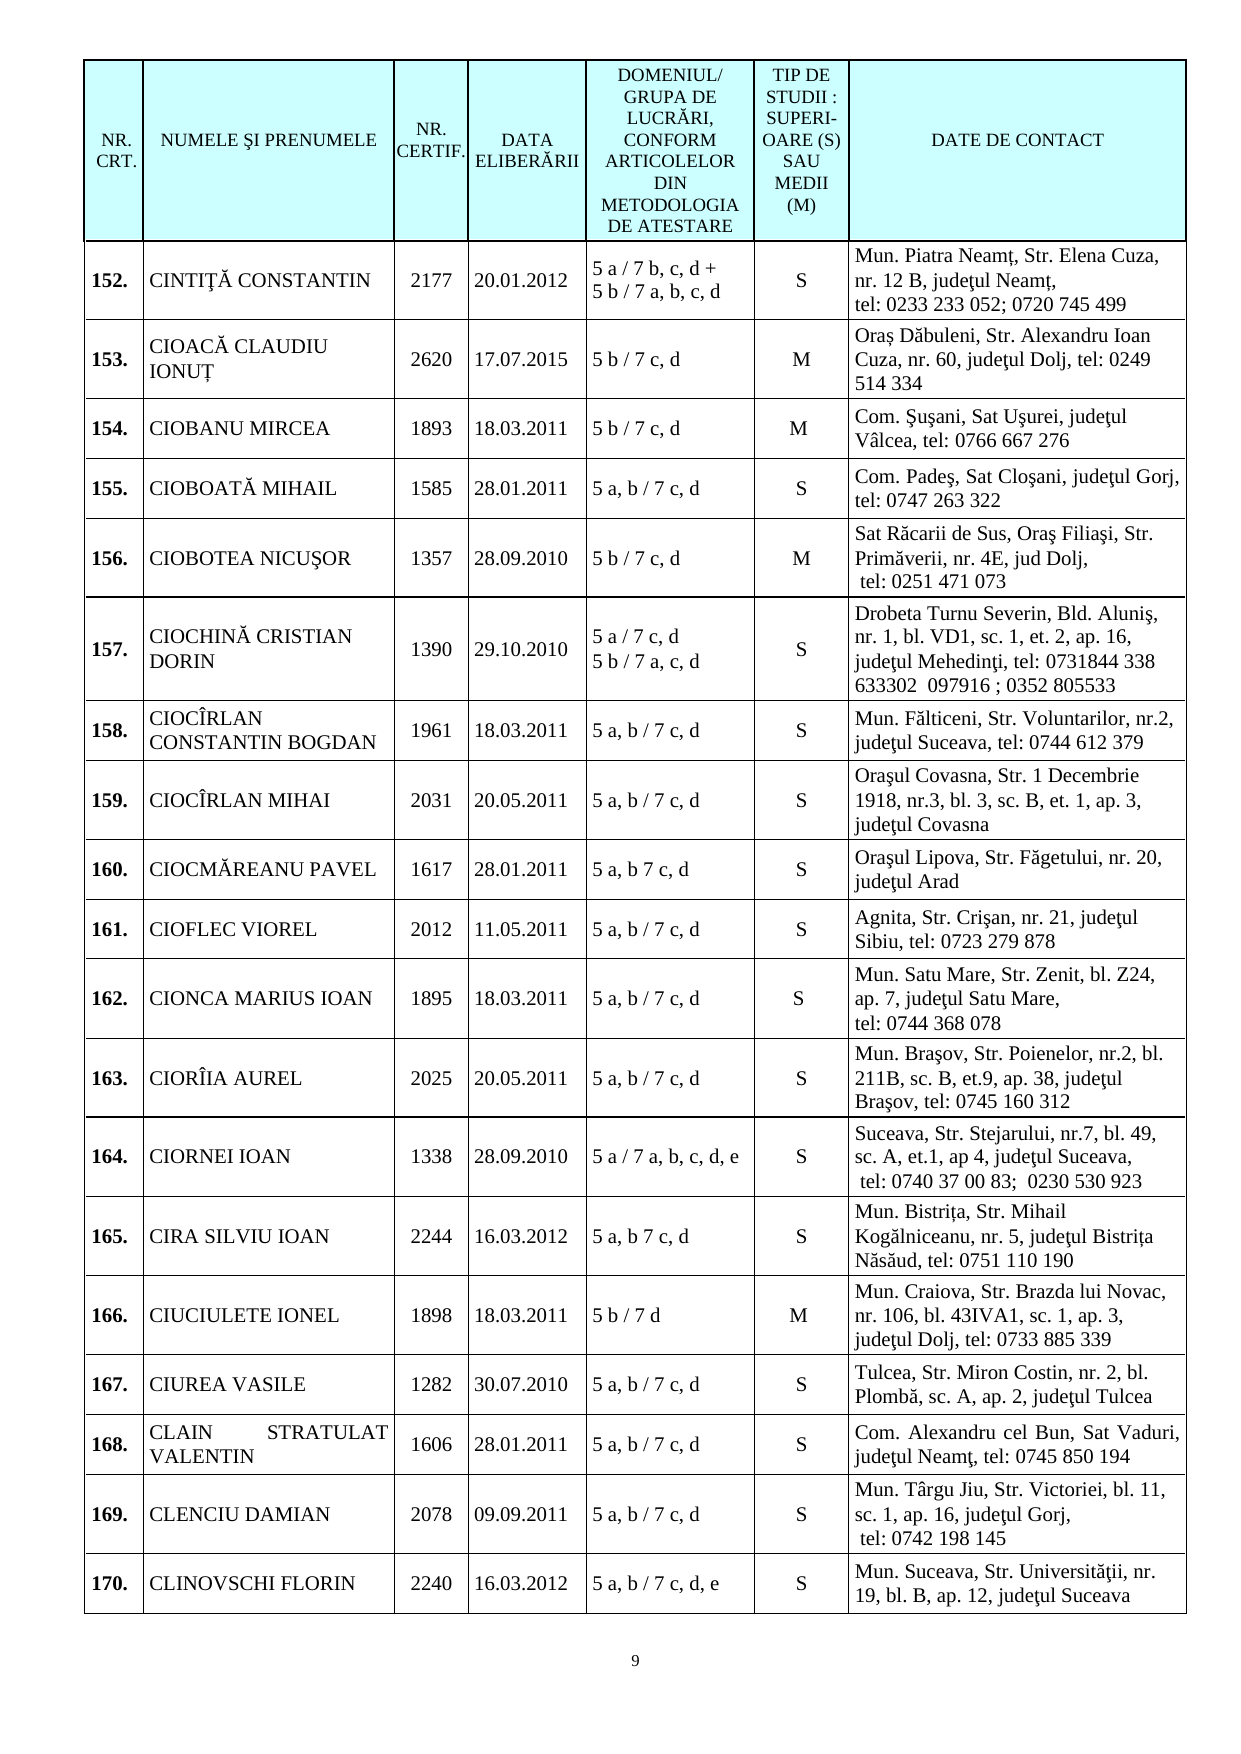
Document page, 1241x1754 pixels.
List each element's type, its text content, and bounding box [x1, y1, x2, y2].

table_cell 20.05.2011 [469, 761, 586, 838]
table_cell Mun. Fălticeni, Str. Voluntarilor, nr.2, judeţul Suceava, tel: 0744 612 379 [849, 700, 1186, 759]
table_cell [85, 1117, 143, 1196]
table_cell 1617 [395, 840, 468, 898]
table_header TIP DE STUDII : SUPERI-OARE (S) SAU MEDII (M) [755, 61, 848, 239]
table_cell 1390 [395, 598, 468, 699]
table_cell Mun. Braşov, Str. Poienelor, nr.2, bl. 211B, sc. B, et.9, ap. 38, judeţul Braşov, tel: 0745 160 312 [849, 1038, 1186, 1116]
table_cell [85, 1197, 143, 1274]
table_cell 5 a, b / 7 c, d [587, 1415, 754, 1473]
table_cell 1895 [395, 959, 468, 1037]
table_cell 20.05.2011 [469, 1039, 586, 1116]
table_cell Suceava, Str. Stejarului, nr.7, bl. 49, sc. A, et.1, ap 4, judeţul Suceava, tel: 0740 37 00 83; 0230 530 923 [849, 1116, 1186, 1196]
table_cell CIONCA MARIUS IOAN [144, 959, 394, 1037]
table_cell 5 a / 7 b, c, d + 5 b / 7 a, b, c, d [587, 242, 754, 318]
table_cell 1606 [395, 1415, 468, 1473]
table_cell Mun. Satu Mare, Str. Zenit, bl. Z24, ap. 7, judeţul Satu Mare, tel: 0744 368 078 [849, 958, 1186, 1037]
table_cell 5 a / 7 a, b, c, d, e [587, 1118, 754, 1196]
table_cell 28.01.2011 [469, 840, 586, 898]
table_cell CIOACĂ CLAUDIU IONUȚ [144, 320, 394, 398]
table_cell [85, 900, 143, 958]
table_cell 29.10.2010 [469, 598, 586, 699]
table_cell 5 a, b / 7 c, d [587, 1475, 754, 1552]
table_cell 17.07.2015 [469, 320, 586, 398]
table_cell S [755, 598, 848, 699]
table_cell CIOCÎRLAN MIHAI [144, 761, 394, 838]
table_cell [85, 597, 143, 699]
table_cell S [755, 1475, 848, 1552]
table_cell [85, 1355, 143, 1413]
table_cell Tulcea, Str. Miron Costin, nr. 2, bl. Plombă, sc. A, ap. 2, judeţul Tulcea [849, 1354, 1186, 1413]
table_cell 5 a, b 7 c, d [587, 1197, 754, 1274]
table_cell 2240 [395, 1554, 468, 1612]
table_cell CIRA SILVIU IOAN [144, 1197, 394, 1274]
table_cell 5 a, b 7 c, d [587, 840, 754, 898]
table_cell Mun. Suceava, Str. Universităţii, nr. 19, bl. B, ap. 12, judeţul Suceava [849, 1553, 1186, 1612]
table_cell 5 a, b / 7 c, d [587, 900, 754, 958]
table_cell [85, 1554, 143, 1612]
table_cell CIOCMĂREANU PAVEL [144, 840, 394, 898]
table_cell CIOBANU MIRCEA [144, 399, 394, 457]
table_cell 1961 [395, 701, 468, 759]
table_cell 1893 [395, 399, 468, 457]
table_cell CIOCÎRLAN CONSTANTIN BOGDAN [144, 701, 394, 759]
table_cell M [755, 1276, 848, 1354]
table_cell CLINOVSCHI FLORIN [144, 1554, 394, 1612]
table_cell Oraşul Lipova, Str. Făgetului, nr. 20, judeţul Arad [849, 839, 1186, 898]
table_cell 2031 [395, 761, 468, 838]
table_cell 5 a, b / 7 c, d [587, 1039, 754, 1116]
table_cell 18.03.2011 [469, 959, 586, 1037]
table_cell 1357 [395, 519, 468, 596]
table_cell 09.09.2011 [469, 1475, 586, 1552]
table_cell 2012 [395, 900, 468, 958]
table_cell 2177 [395, 242, 468, 318]
table_cell S [755, 459, 848, 517]
table_cell 5 a, b / 7 c, d [587, 701, 754, 759]
table_cell 28.09.2010 [469, 519, 586, 596]
table_cell CIOBOATĂ MIHAIL [144, 459, 394, 517]
table_header DATE DE CONTACT [850, 61, 1185, 239]
table_cell CIUREA VASILE [144, 1355, 394, 1413]
table_cell S [755, 840, 848, 898]
table_cell 5 a, b / 7 c, d [587, 459, 754, 517]
table_header DATA ELIBERĂRII [469, 61, 585, 239]
table_cell Mun. Piatra Neamț, Str. Elena Cuza, nr. 12 B, judeţul Neamț, tel: 0233 233 052; 0720 745 499 [849, 242, 1186, 318]
table_cell CIOFLEC VIOREL [144, 900, 394, 958]
table_cell 1898 [395, 1276, 468, 1354]
table_cell 16.03.2012 [469, 1197, 586, 1274]
table_cell 5 a, b / 7 c, d [587, 959, 754, 1037]
table_cell Com. Padeş, Sat Cloşani, judeţul Gorj, tel: 0747 263 322 [849, 458, 1186, 517]
table_cell [85, 959, 143, 1037]
table_cell 18.03.2011 [469, 399, 586, 457]
table_cell S [755, 959, 848, 1037]
table_cell 5 a, b / 7 c, d [587, 1355, 754, 1413]
table_cell S [755, 761, 848, 838]
table_cell [85, 1475, 143, 1552]
table_cell [85, 701, 143, 759]
table_cell 2025 [395, 1039, 468, 1116]
table_cell S [755, 1039, 848, 1116]
table_cell S [755, 900, 848, 958]
table_cell [85, 519, 143, 596]
table_cell 5 b / 7 c, d [587, 399, 754, 457]
table_cell CIOCHINĂ CRISTIAN DORIN [144, 598, 394, 699]
table_cell CIUCIULETE IONEL [144, 1276, 394, 1354]
table_cell 16.03.2012 [469, 1554, 586, 1612]
table_cell 20.01.2012 [469, 242, 586, 318]
table_cell 5 a, b / 7 c, d, e [587, 1554, 754, 1612]
table_cell M [755, 519, 848, 596]
table_header NR. CERTIF. [395, 61, 467, 239]
table_cell S [755, 242, 848, 318]
table_cell Mun. Craiova, Str. Brazda lui Novac, nr. 106, bl. 43IVA1, sc. 1, ap. 3, judeţul Dolj, tel: 0733 885 339 [849, 1275, 1186, 1354]
table_cell S [755, 1415, 848, 1473]
table_cell 28.01.2011 [469, 459, 586, 517]
table_cell [85, 840, 143, 898]
table_cell 2244 [395, 1197, 468, 1274]
table_cell Oraşul Covasna, Str. 1 Decembrie 1918, nr.3, bl. 3, sc. B, et. 1, ap. 3, judeţul Covasna [849, 760, 1186, 838]
table_cell Agnita, Str. Crişan, nr. 21, judeţul Sibiu, tel: 0723 279 878 [849, 899, 1186, 958]
table_cell [85, 459, 143, 517]
table_cell [85, 241, 143, 318]
table_cell 5 b / 7 c, d [587, 320, 754, 398]
table_cell 1282 [395, 1355, 468, 1413]
table_cell 1585 [395, 459, 468, 517]
table_cell [85, 1039, 143, 1116]
table_header NUMELE ŞI PRENUMELE [144, 61, 393, 239]
table_cell [85, 1276, 143, 1354]
table_cell Drobeta Turnu Severin, Bld. Aluniş, nr. 1, bl. VD1, sc. 1, et. 2, ap. 16, judeţul Mehedinţi, tel: 0731844 338 633302 097916 ; 0352 805533 [849, 596, 1186, 699]
table_cell [85, 1415, 143, 1473]
table_cell 30.07.2010 [469, 1355, 586, 1413]
table_cell CLAIN STRATULAT VALENTIN [144, 1415, 394, 1473]
table_cell 2620 [395, 320, 468, 398]
table_cell 5 b / 7 c, d [587, 519, 754, 596]
table_cell 2078 [395, 1475, 468, 1552]
table_cell S [755, 1554, 848, 1612]
table_header DOMENIUL/ GRUPA DE LUCRĂRI, CONFORM ARTICOLELOR DIN METODOLOGIA DE ATESTARE [587, 61, 753, 239]
table_cell S [755, 1197, 848, 1274]
table_cell [85, 399, 143, 457]
table_cell [85, 320, 143, 398]
table_cell [85, 761, 143, 838]
table_cell Mun. Târgu Jiu, Str. Victoriei, bl. 11, sc. 1, ap. 16, judeţul Gorj, tel: 0742 198 145 [849, 1474, 1186, 1552]
table_cell 5 b / 7 d [587, 1276, 754, 1354]
table_cell 1338 [395, 1118, 468, 1196]
table_cell CIOBOTEA NICUŞOR [144, 519, 394, 596]
table_header NR. CRT. [85, 61, 142, 239]
table_cell 5 a, b / 7 c, d [587, 761, 754, 838]
table_cell Sat Răcarii de Sus, Oraş Filiaşi, Str. Primăverii, nr. 4E, jud Dolj, tel: 0251 471 073 [849, 518, 1186, 596]
table_cell 18.03.2011 [469, 1276, 586, 1354]
table_cell 5 a / 7 c, d 5 b / 7 a, c, d [587, 598, 754, 699]
table_cell Com. Alexandru cel Bun, Sat Vaduri, judeţul Neamţ, tel: 0745 850 194 [849, 1414, 1186, 1473]
table_cell 11.05.2011 [469, 900, 586, 958]
table_cell 28.01.2011 [469, 1415, 586, 1473]
table_cell CINTIŢĂ CONSTANTIN [144, 242, 394, 318]
table_cell CIORNEI IOAN [144, 1118, 394, 1196]
table_cell S [755, 1355, 848, 1413]
table_cell Mun. Bistrița, Str. Mihail Kogălniceanu, nr. 5, judeţul Bistrița Năsăud, tel: 0751 110 190 [849, 1196, 1186, 1274]
table_cell M [755, 399, 848, 457]
table_cell S [755, 701, 848, 759]
table_cell CLENCIU DAMIAN [144, 1475, 394, 1552]
table_cell CIORÎIA AUREL [144, 1039, 394, 1116]
table_cell S [755, 1118, 848, 1196]
table_cell M [755, 320, 848, 398]
table_cell Com. Şuşani, Sat Uşurei, judeţul Vâlcea, tel: 0766 667 276 [849, 398, 1186, 457]
table_cell 18.03.2011 [469, 701, 586, 759]
table_cell 28.09.2010 [469, 1118, 586, 1196]
table_cell Oraș Dăbuleni, Str. Alexandru Ioan Cuza, nr. 60, judeţul Dolj, tel: 0249 514 334 [849, 319, 1186, 398]
